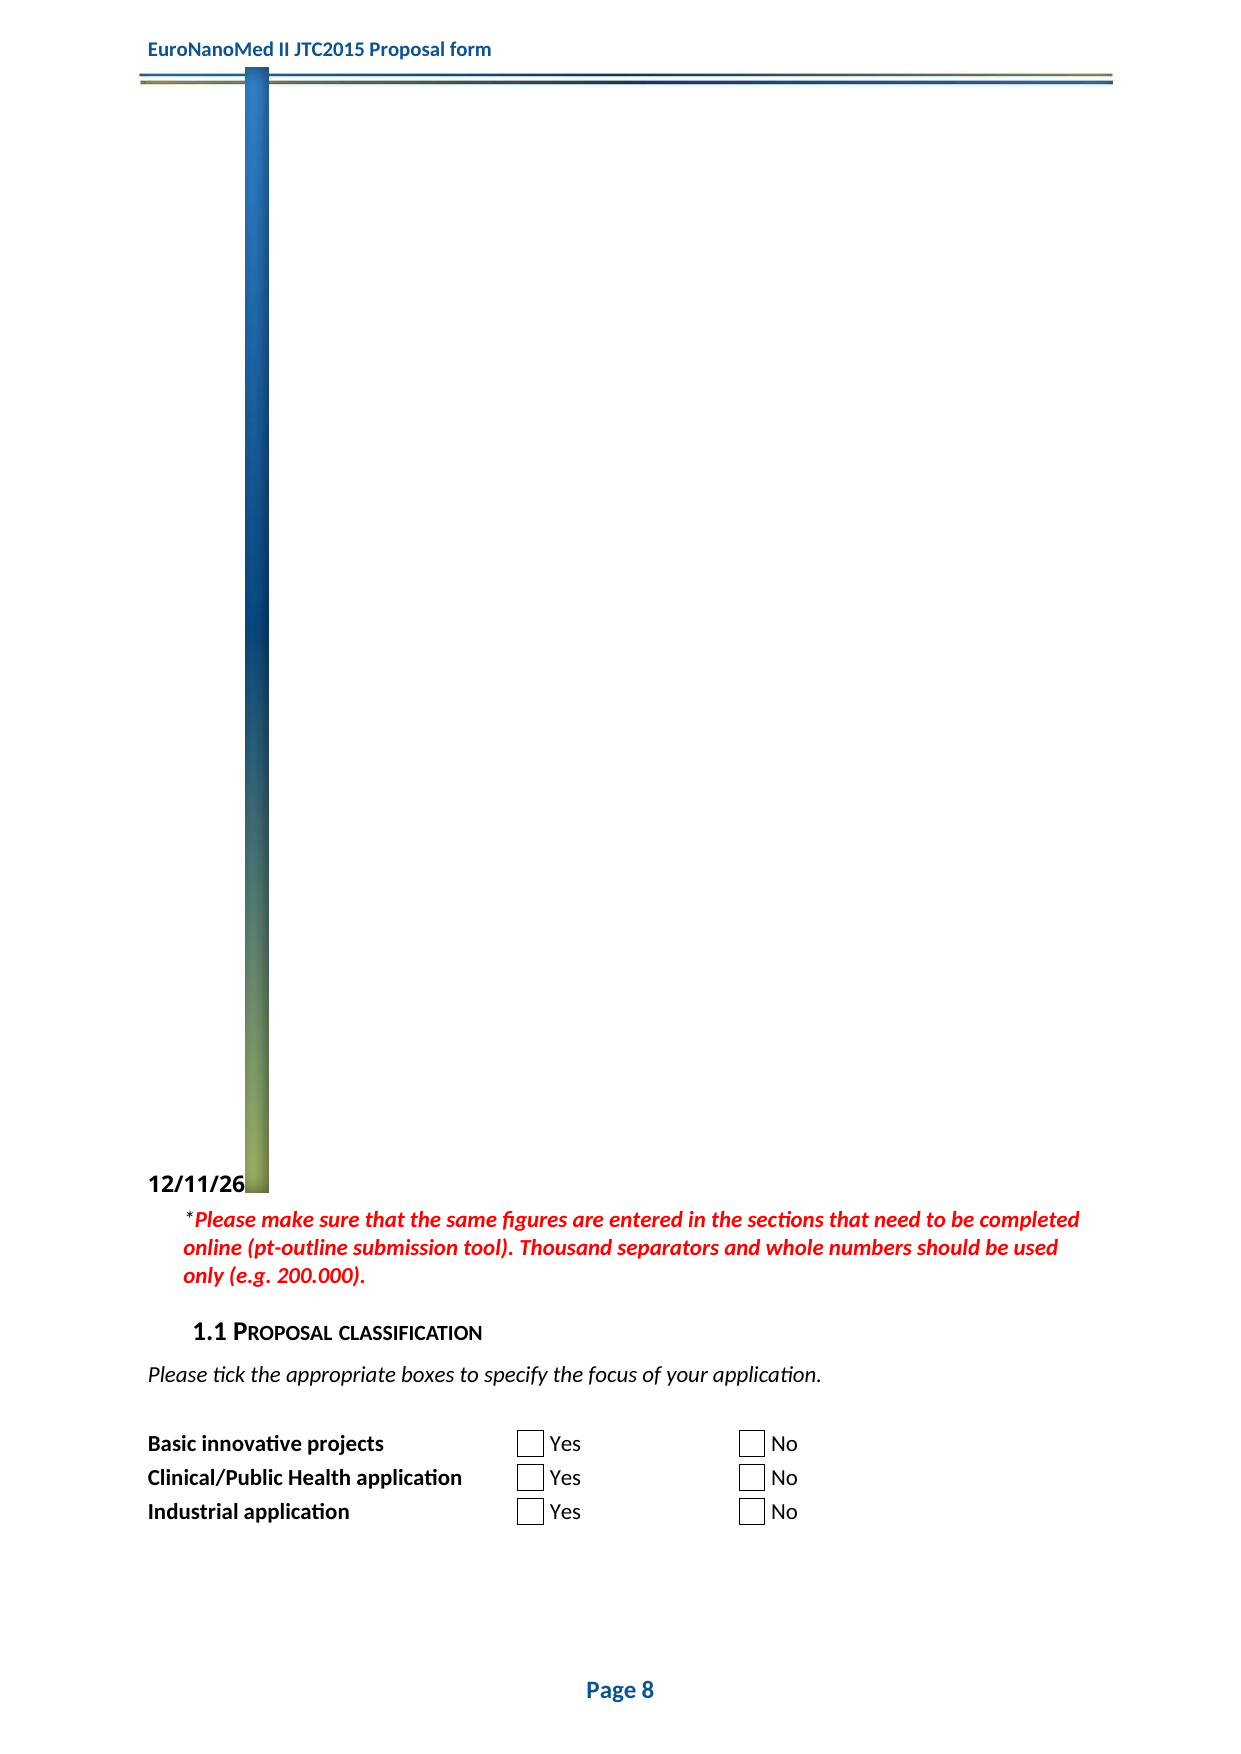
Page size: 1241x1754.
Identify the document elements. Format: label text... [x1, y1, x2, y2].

text Please tick the appropriate boxes to specify the focus of your application. [148, 1360, 1093, 1388]
text Basic innovative projects Yes No [148, 1429, 1093, 1457]
title Proposal classification [192, 1314, 1093, 1348]
title *Please make sure that the same figures are entered in the sections that need to be completed online (pt-outline submission tool). Thousand separators and whole numbers should be used only (e.g. 200.000). [183, 1206, 1093, 1289]
text Industrial application Yes No [148, 1497, 1093, 1525]
picture [138, 67, 1113, 1193]
text Clinical/Public Health application Yes No [148, 1463, 1093, 1491]
